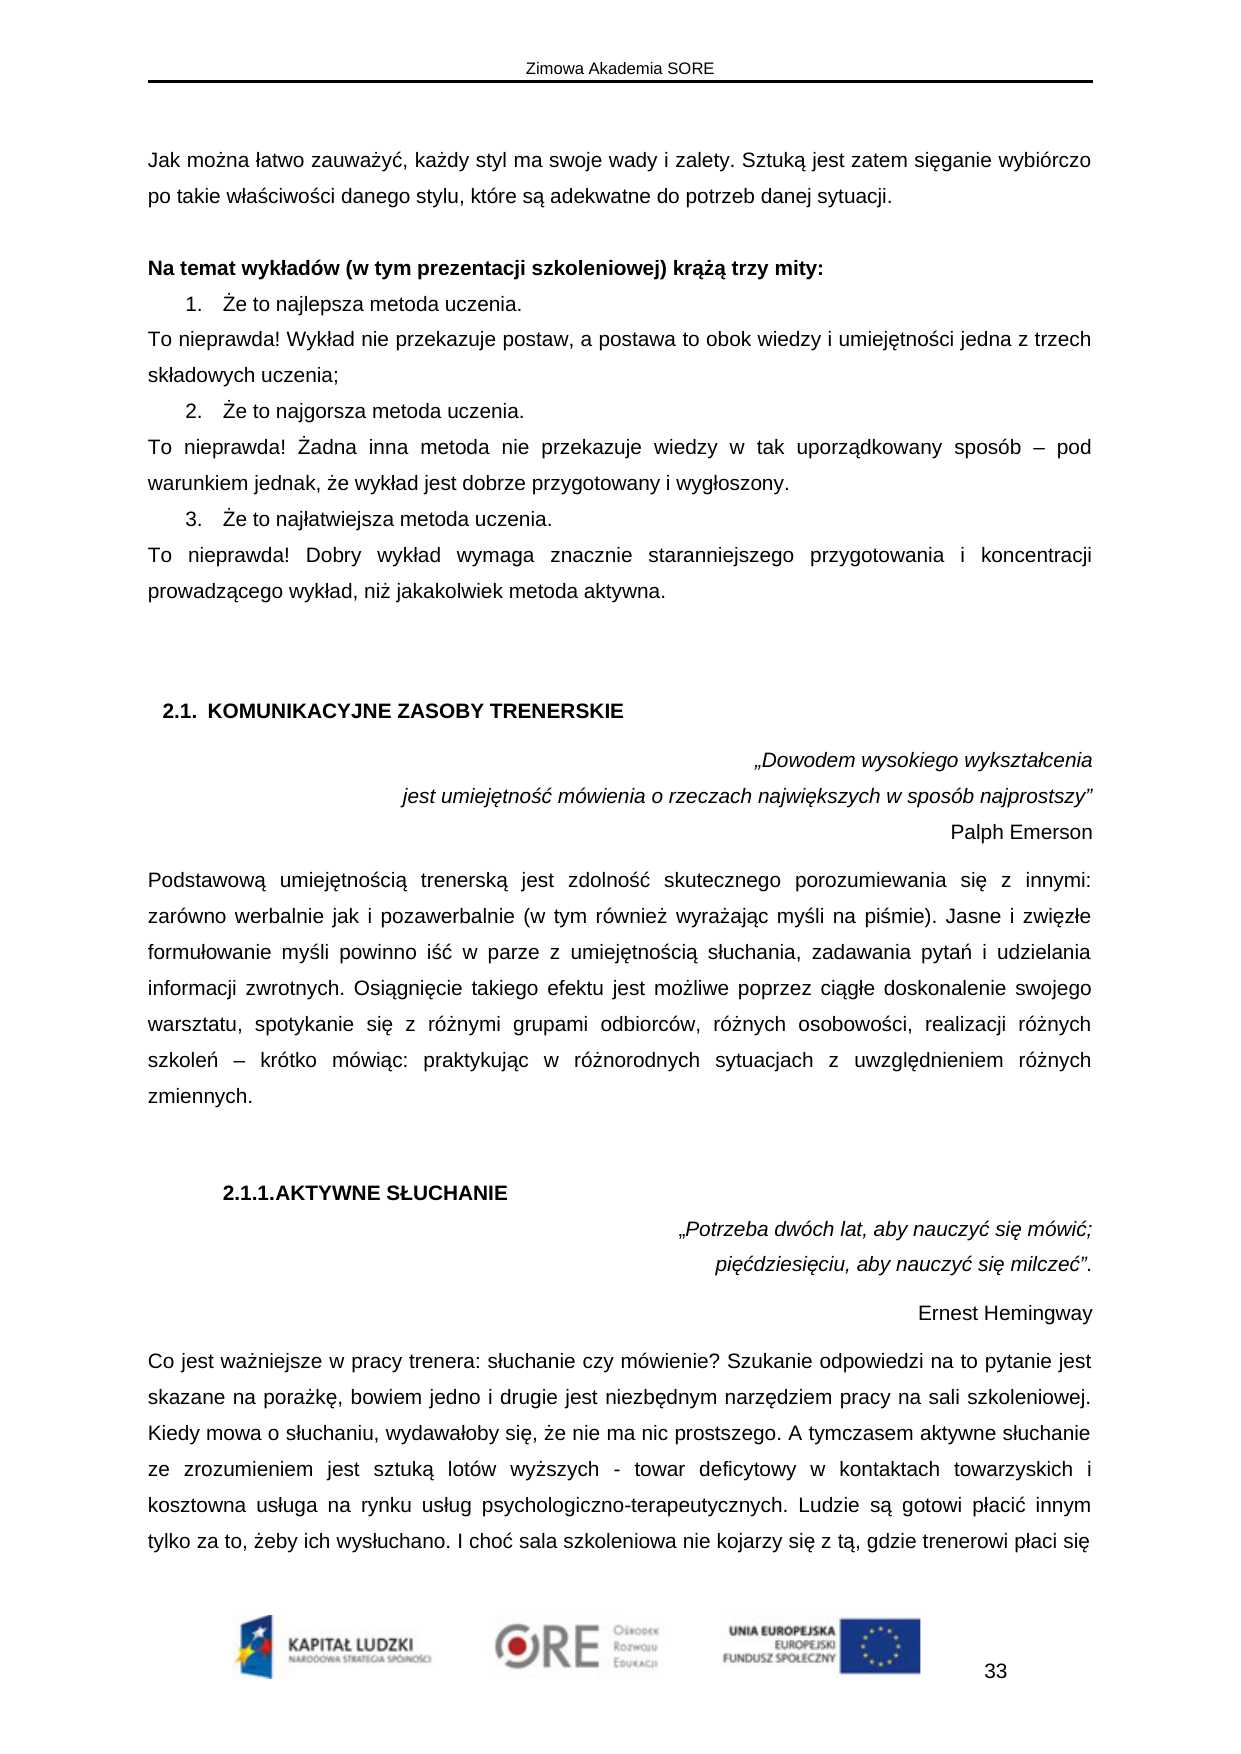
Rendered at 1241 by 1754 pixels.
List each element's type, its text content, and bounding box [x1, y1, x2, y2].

text „Potrzeba dwóch lat, aby nauczyć się mówić; [148, 1216, 1093, 1240]
text Jak można łatwo zauważyć, każdy styl ma swoje wady i zalety. Sztuką jest zatem sięganie wybiórczo po takie właściwości danego stylu, które są adekwatne do potrzeb danej sytuacji. [148, 148, 1093, 207]
list Że to najłatwiejsza metoda uczenia. [185, 507, 1093, 531]
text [148, 1349, 1093, 1553]
text jest umiejętność mówienia o rzeczach największych w sposób najprostszy” [148, 783, 1093, 807]
list Że to najgorsza metoda uczenia. [185, 399, 1093, 423]
list Że to najlepsza metoda uczenia. [185, 291, 1093, 315]
text Ernest Hemingway [148, 1301, 1093, 1325]
text pięćdziesięciu, aby nauczyć się milczeć”. [148, 1252, 1093, 1276]
text Podstawową umiejętnością trenerską jest zdolność skutecznego porozumiewania się z innymi: zarówno werbalnie jak i pozawerbalnie (w tym również wyrażając myśli na piśmie). Jasne i zwięzłe formułowanie myśli powinno iść w parze z umiejętnością słuchania, zadawania pytań i udzielania informacji zwrotnych. Osiągnięcie takiego efektu jest możliwe poprzez ciągłe doskonalenie swojego warsztatu, spotykanie się z różnymi grupami odbiorców, różnych osobowości, realizacji różnych szkoleń – krótko mówiąc: praktykując w różnorodnych sytuacjach z uwzględnieniem różnych zmiennych. [148, 868, 1093, 1107]
picture [233, 1615, 921, 1679]
text Palph Emerson [148, 819, 1093, 843]
text To nieprawda! Żadna inna metoda nie przekazuje wiedzy w tak uporządkowany sposób – pod warunkiem jednak, że wykład jest dobrze przygotowany i wygłoszony. [148, 435, 1093, 495]
text To nieprawda! Dobry wykład wymaga znacznie staranniejszego przygotowania i koncentracji prowadzącego wykład, niż jakakolwiek metoda aktywna. [148, 543, 1093, 603]
text „Dowodem wysokiego wykształcenia [148, 748, 1093, 772]
subtitle AKTYWNE SŁUCHANIE [223, 1180, 1093, 1204]
text To nieprawda! Wykład nie przekazuje postaw, a postawa to obok wiedzy i umiejętności jedna z trzech składowych uczenia; [148, 327, 1093, 387]
text Na temat wykładów (w tym prezentacji szkoleniowej) krążą trzy mity: [148, 255, 1093, 279]
subtitle KOMUNIKACYJNE ZASOBY TRENERSKIE [162, 699, 1093, 723]
